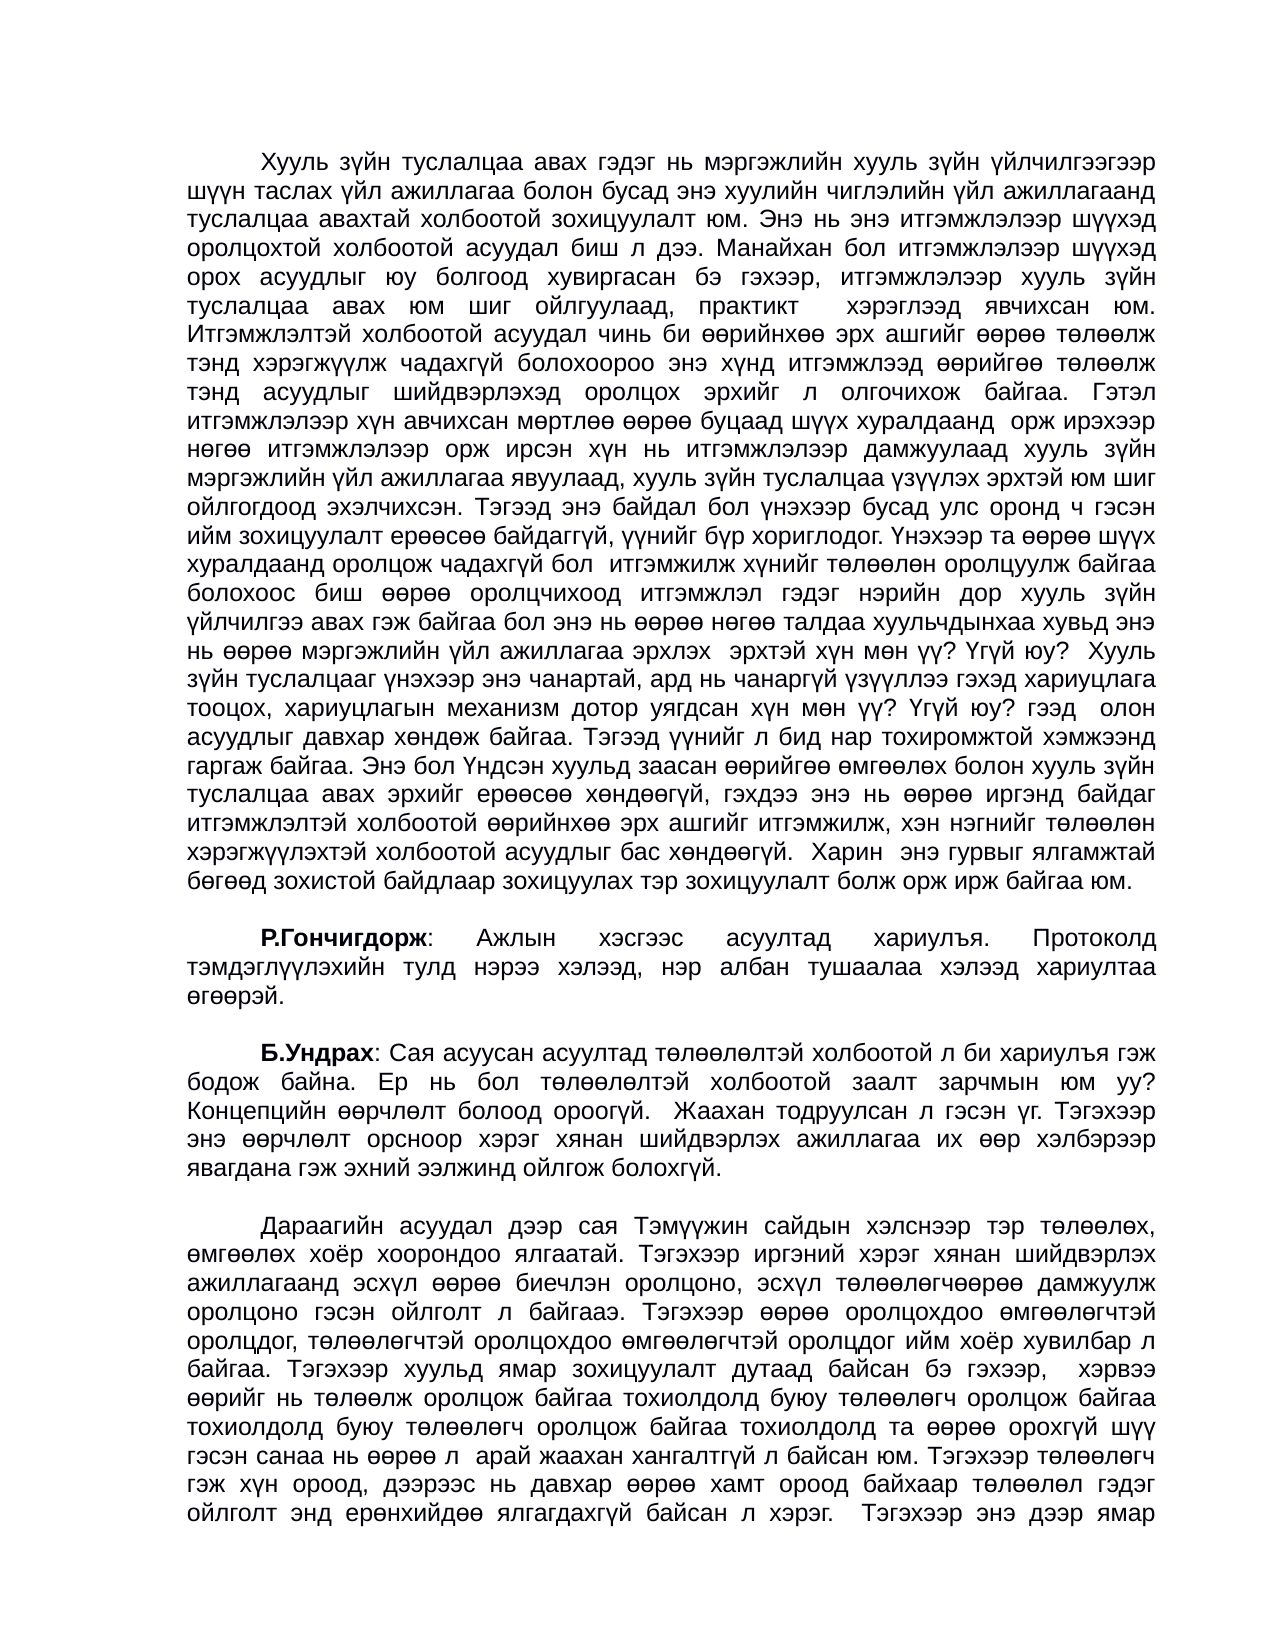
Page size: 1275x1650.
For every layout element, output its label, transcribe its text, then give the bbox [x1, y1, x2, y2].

text Хууль зүйн туслалцаа авах гэдэг нь мэргэжлийн хууль зүйн үйлчилгээгээр шүүн таслах үйл ажиллагаа болон бусад энэ хуулийн чиглэлийн үйл ажиллагаанд туслалцаа авахтай холбоотой зохицуулалт юм. Энэ нь энэ итгэмжлэлээр шүүхэд оролцохтой холбоотой асуудал биш л дээ. Манайхан бол итгэмжлэлээр шүүхэд орох асуудлыг юу болгоод хувиргасан бэ гэхээр, итгэмжлэлээр хууль зүйн туслалцаа авах юм шиг ойлгуулаад, практикт хэрэглээд явчихсан юм. Итгэмжлэлтэй холбоотой асуудал чинь би өөрийнхөө эрх ашгийг өөрөө төлөөлж тэнд хэрэгжүүлж чадахгүй болохоороо энэ хүнд итгэмжлээд өөрийгөө төлөөлж тэнд асуудлыг шийдвэрлэхэд оролцох эрхийг л олгочихож байгаа. Гэтэл итгэмжлэлээр хүн авчихсан мөртлөө өөрөө буцаад шүүх хуралдаанд орж ирэхээр нөгөө итгэмжлэлээр орж ирсэн хүн нь итгэмжлэлээр дамжуулаад хууль зүйн мэргэжлийн үйл ажиллагаа явуулаад, хууль зүйн туслалцаа үзүүлэх эрхтэй юм шиг ойлгогдоод эхэлчихсэн. Тэгээд энэ байдал бол үнэхээр бусад улс оронд ч гэсэн ийм зохицуулалт ерөөсөө байдаггүй, үүнийг бүр хориглодог. Үнэхээр та өөрөө шүүх хуралдаанд оролцож чадахгүй бол итгэмжилж хүнийг төлөөлөн оролцуулж байгаа болохоос биш өөрөө оролцчихоод итгэмжлэл гэдэг нэрийн дор хууль зүйн үйлчилгээ авах гэж байгаа бол энэ нь өөрөө нөгөө талдаа хуульчдынхаа хувьд энэ нь өөрөө мэргэжлийн үйл ажиллагаа эрхлэх эрхтэй хүн мөн үү? Үгүй юу? Хууль зүйн туслалцааг үнэхээр энэ чанартай, ард нь чанаргүй үзүүллээ гэхэд хариуцлага тооцох, хариуцлагын механизм дотор уягдсан хүн мөн үү? Үгүй юу? гээд олон асуудлыг давхар хөндөж байгаа. Тэгээд үүнийг л бид нар тохиромжтой хэмжээнд гаргаж байгаа. Энэ бол Үндсэн хуульд заасан өөрийгөө өмгөөлөх болон хууль зүйн туслалцаа авах эрхийг ерөөсөө хөндөөгүй, гэхдээ энэ нь өөрөө иргэнд байдаг итгэмжлэлтэй холбоотой өөрийнхөө эрх ашгийг итгэмжилж, хэн нэгнийг төлөөлөн хэрэгжүүлэхтэй холбоотой асуудлыг бас хөндөөгүй. Харин энэ гурвыг ялгамжтай бөгөөд зохистой байдлаар зохицуулах тэр зохицуулалт болж орж ирж байгаа юм. [187, 147, 1157, 894]
text Б.Ундрах: Сая асуусан асуултад төлөөлөлтэй холбоотой л би хариулъя гэж бодож байна. Ер нь бол төлөөлөлтэй холбоотой заалт зарчмын юм уу? Концепцийн өөрчлөлт болоод ороогүй. Жаахан тодруулсан л гэсэн үг. Тэгэхээр энэ өөрчлөлт орсноор хэрэг хянан шийдвэрлэх ажиллагаа их өөр хэлбэрээр явагдана гэж эхний ээлжинд ойлгож болохгүй. [187, 1038, 1157, 1182]
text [187, 1211, 1157, 1527]
text Р.Гончигдорж: Ажлын хэсгээс асуултад хариулъя. Протоколд тэмдэглүүлэхийн тулд нэрээ хэлээд, нэр албан тушаалаа хэлээд хариултаа өгөөрэй. [187, 923, 1157, 1009]
